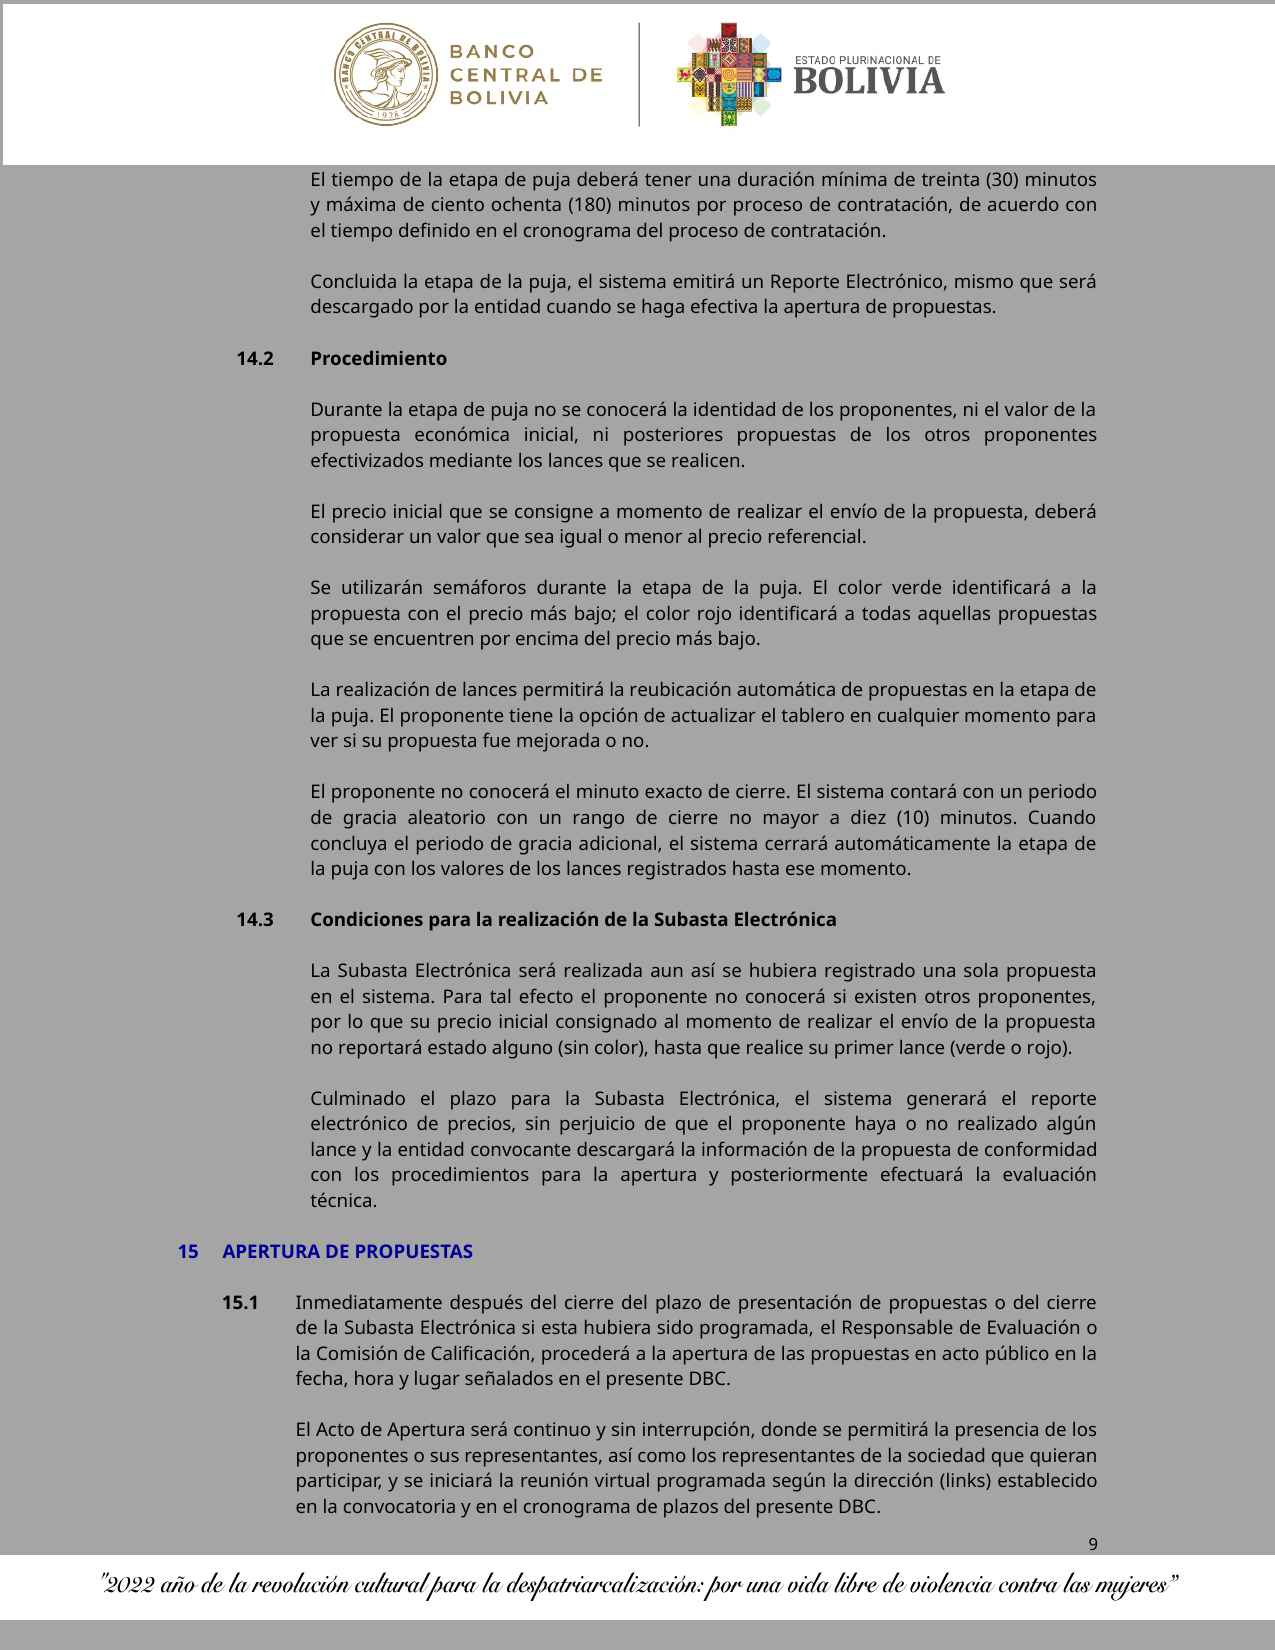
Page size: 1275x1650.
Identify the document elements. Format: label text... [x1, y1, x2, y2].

text El proponente no conocerá el minuto exacto de cierre. El sistema contará con un periodo de gracia aleatorio con un rango de cierre no mayor a diez (10) minutos. Cuando concluya el periodo de gracia adicional, el sistema cerrará automáticamente la etapa de la puja con los valores de los lances registrados hasta ese momento. [310, 779, 1098, 881]
text Culminado el plazo para la Subasta Electrónica, el sistema generará el reporte electrónico de precios, sin perjuicio de que el proponente haya o no realizado algún lance y la entidad convocante descargará la información de la propuesta de conformidad con los procedimientos para la apertura y posteriormente efectuará la evaluación técnica. [310, 1085, 1098, 1213]
text Se utilizarán semáforos durante la etapa de la puja. El color verde identificará a la propuesta con el precio más bajo; el color rojo identificará a todas aquellas propuestas que se encuentren por encima del precio más bajo. [310, 574, 1098, 651]
picture [0, 1555, 1275, 1620]
text Durante la etapa de puja no se conocerá la identidad de los proponentes, ni el valor de la propuesta económica inicial, ni posteriores propuestas de los otros proponentes efectivizados mediante los lances que se realicen. [310, 396, 1098, 472]
text Concluida la etapa de la puja, el sistema emitirá un Reporte Electrónico, mismo que será descargado por la entidad cuando se haga efectiva la apertura de propuestas. [310, 268, 1098, 319]
title Condiciones para la realización de la Subasta Electrónica [236, 906, 1098, 932]
text El precio inicial que se consigne a momento de realizar el envío de la propuesta, deberá considerar un valor que sea igual o menor al precio referencial. [310, 498, 1098, 549]
title El Acto de Apertura será continuo y sin interrupción, donde se permitirá la presencia de los proponentes o sus representantes, así como los representantes de la sociedad que quieran participar, y se iniciará la reunión virtual programada según la dirección (links) establecido en la convocatoria y en el cronograma de plazos del presente DBC. [295, 1417, 1098, 1519]
title APERTURA DE PROPUESTAS [177, 1238, 1098, 1264]
title Procedimiento [236, 345, 1098, 370]
text El tiempo de la etapa de puja deberá tener una duración mínima de treinta (30) minutos y máxima de ciento ochenta (180) minutos por proceso de contratación, de acuerdo con el tiempo definido en el cronograma del proceso de contratación. [310, 148, 1098, 243]
picture [3, 4, 1275, 165]
text La Subasta Electrónica será realizada aun así se hubiera registrado una sola propuesta en el sistema. Para tal efecto el proponente no conocerá si existen otros proponentes, por lo que su precio inicial consignado al momento de realizar el envío de la propuesta no reportará estado alguno (sin color), hasta que realice su primer lance (verde o rojo). [310, 957, 1098, 1059]
title Inmediatamente después del cierre del plazo de presentación de propuestas o del cierre de la Subasta Electrónica si esta hubiera sido programada, el Responsable de Evaluación o la Comisión de Calificación, procederá a la apertura de las propuestas en acto público en la fecha, hora y lugar señalados en el presente DBC. [222, 1289, 1098, 1391]
text La realización de lances permitirá la reubicación automática de propuestas en la etapa de la puja. El proponente tiene la opción de actualizar el tablero en cualquier momento para ver si su propuesta fue mejorada o no. [310, 677, 1098, 753]
